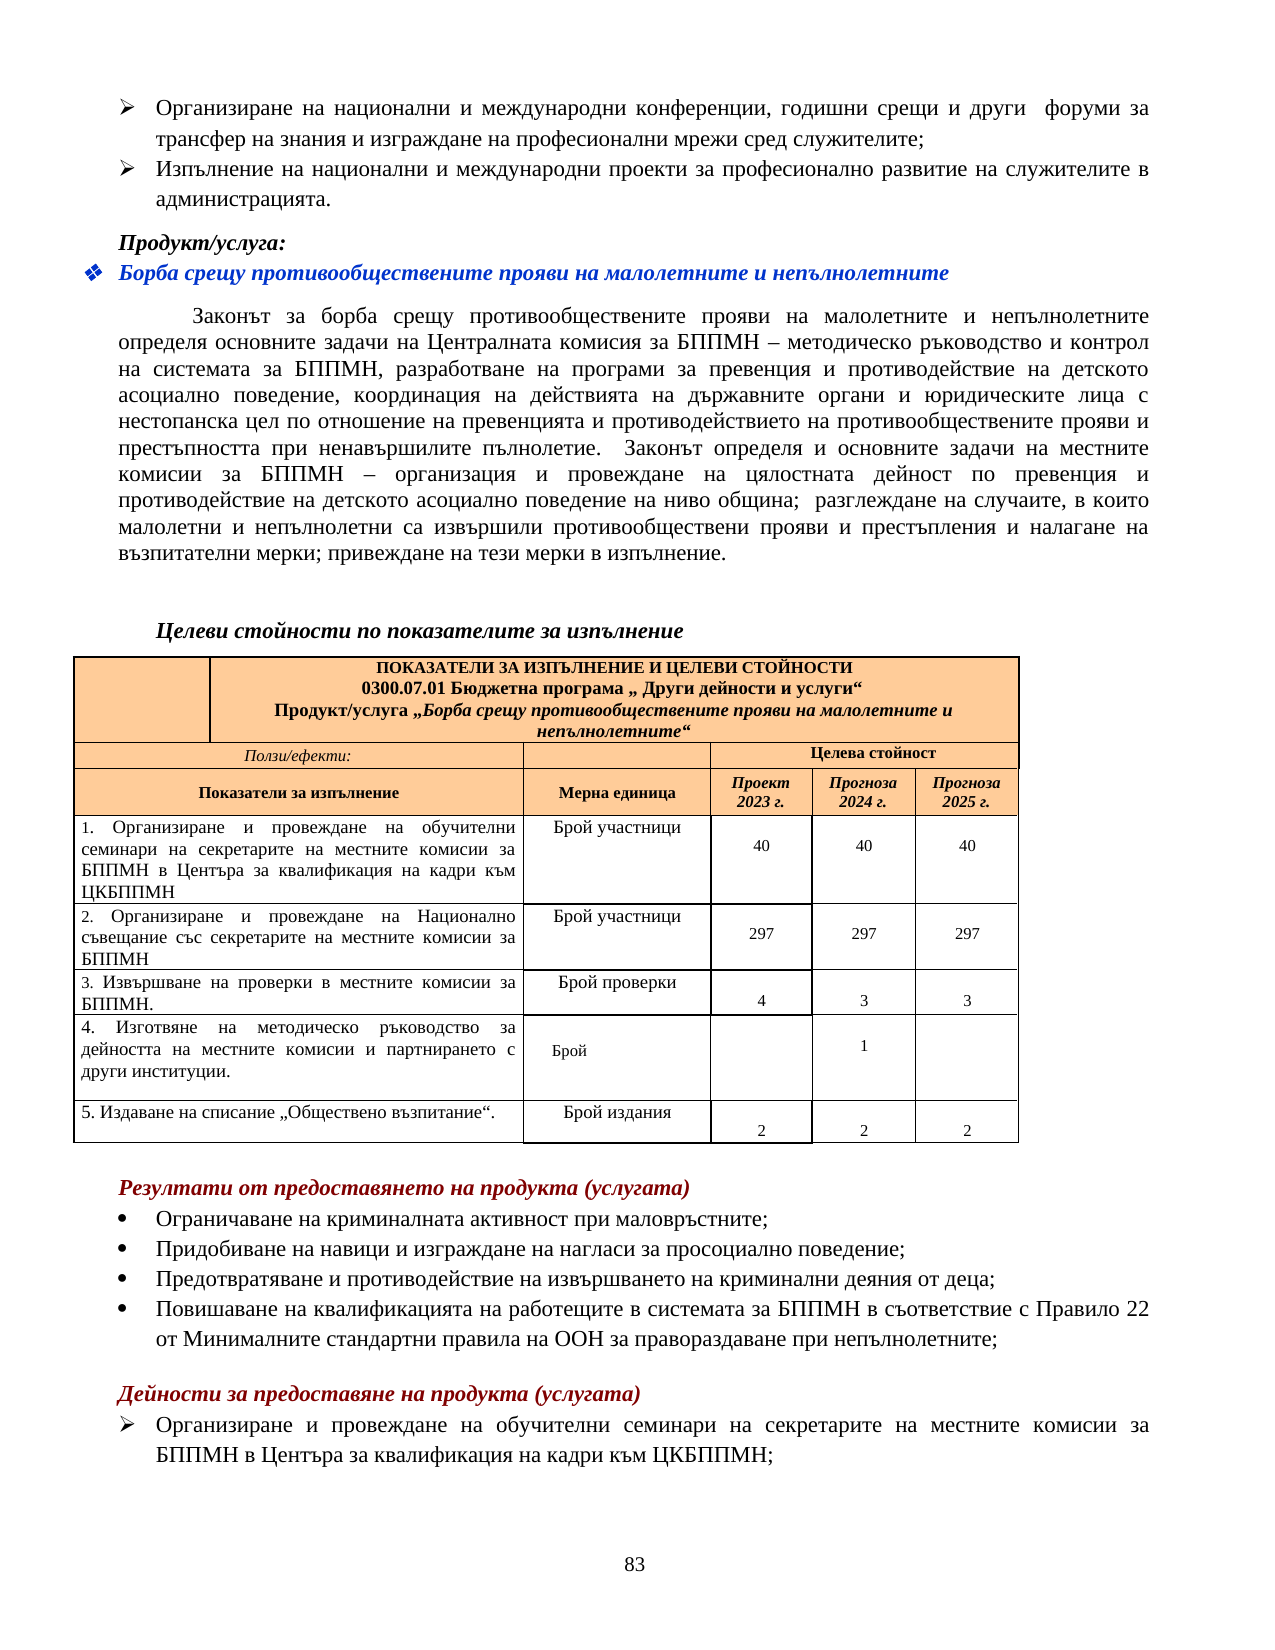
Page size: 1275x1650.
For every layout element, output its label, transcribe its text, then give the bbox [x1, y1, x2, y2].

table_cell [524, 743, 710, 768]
list Предотвратяване и противодействие на извършването на криминални деяния от деца; [118, 1265, 1151, 1291]
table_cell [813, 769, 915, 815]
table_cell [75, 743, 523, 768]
list Организиране и провеждане на обучителни семинари на секретарите на местните комисии за БППМН в Центъра за квалификация на кадри към ЦКБППМН; [118, 1411, 1151, 1467]
text Резултати от предоставянето на продукта (услугата) [118, 1174, 1151, 1201]
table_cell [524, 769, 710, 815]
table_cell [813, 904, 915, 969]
list Изпълнение на национални и международни проекти за професионално развитие на служителите в администрацията. [118, 155, 1151, 211]
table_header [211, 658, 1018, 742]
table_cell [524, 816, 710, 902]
list Придобиване на навици и изграждане на нагласи за просоциално поведение; [118, 1235, 1151, 1261]
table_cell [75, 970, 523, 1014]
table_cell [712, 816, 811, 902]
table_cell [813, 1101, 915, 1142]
text Законът за борба срещу противообществените прояви на малолетните и непълнолетните определя основните задачи на Централната комисия за БППМН – методическо ръководство и контрол на системата за БППМН, разработване на програми за превенция и противодействие на детското асоциално поведение, координация на действията на държавните органи и юридическите лица с нестопанска цел по отношение на превенцията и противодействието на противообществените прояви и престъпността при ненавършилите пълнолетие. Законът определя и основните задачи на местните комисии за БППМН – организация и провеждане на цялостната дейност по превенция и противодействие на детското асоциално поведение на ниво община; разглеждане на случаите, в които малолетни и непълнолетни са извършили противообществени прояви и престъпления и налагане на възпитателни мерки; привеждане на тези мерки в изпълнение. [118, 302, 1151, 566]
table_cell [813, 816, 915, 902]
list Повишаване на квалификацията на работещите в системата за БППМН в съответствие с Правило 22 от Минималните стандартни правила на ООН за правораздаване при непълнолетните; [118, 1295, 1151, 1352]
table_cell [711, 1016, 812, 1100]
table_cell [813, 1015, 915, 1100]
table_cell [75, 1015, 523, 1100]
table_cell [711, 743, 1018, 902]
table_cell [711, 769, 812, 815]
list Борба срещу противообществените прояви на малолетните и непълнолетните [81, 259, 1151, 286]
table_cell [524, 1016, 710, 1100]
text Продукт/услуга: [118, 229, 1151, 255]
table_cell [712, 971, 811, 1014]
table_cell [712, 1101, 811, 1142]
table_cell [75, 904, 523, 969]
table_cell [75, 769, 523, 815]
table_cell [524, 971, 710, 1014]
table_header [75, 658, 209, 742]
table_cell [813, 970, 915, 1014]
list Ограничаване на криминалната активност при маловръстните; [118, 1204, 1151, 1231]
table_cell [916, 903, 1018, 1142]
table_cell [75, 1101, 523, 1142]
list Организиране на национални и международни конференции, годишни срещи и други форуми за трансфер на знания и изграждане на професионални мрежи сред служителите; [118, 94, 1151, 151]
text Дейности за предоставяне на продукта (услугата) [118, 1380, 1151, 1407]
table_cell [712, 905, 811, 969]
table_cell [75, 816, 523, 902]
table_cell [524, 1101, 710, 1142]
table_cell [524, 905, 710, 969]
text Целеви стойности по показателите за изпълнение [156, 617, 1151, 643]
